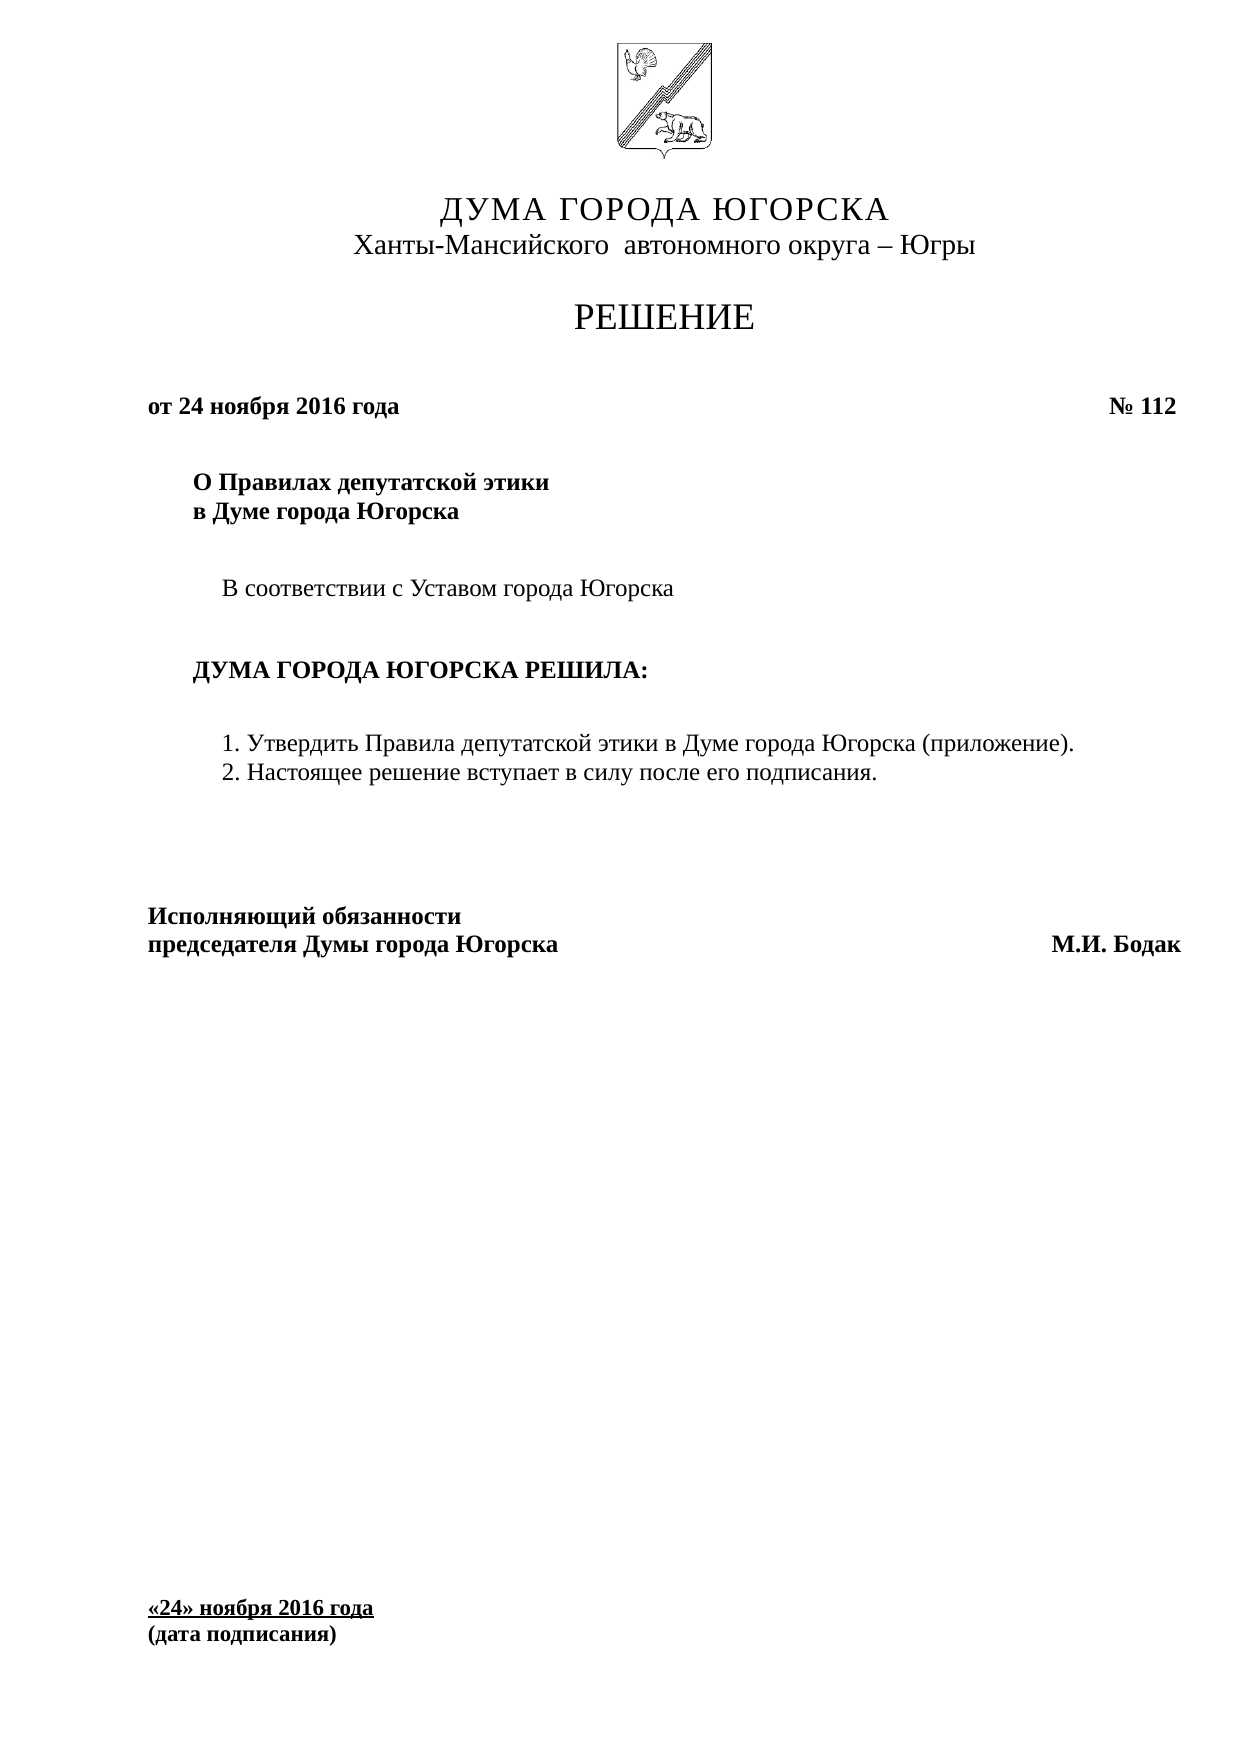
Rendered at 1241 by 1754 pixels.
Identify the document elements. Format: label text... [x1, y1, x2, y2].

text «24» ноября 2016 года [148, 1594, 1181, 1620]
picture [616, 41, 713, 161]
text ДУМА ГОРОДА ЮГОРСКА [148, 189, 1181, 227]
subtitle от 24 ноября 2016 года № 112 [148, 391, 1181, 420]
text (дата подписания) [148, 1620, 1181, 1646]
text Исполняющий обязанности [148, 901, 1181, 929]
list О Правилах депутатской этики [148, 467, 1152, 496]
list ДУМА ГОРОДА ЮГОРСКА РЕШИЛА: [148, 655, 1152, 684]
list в Думе города Югорска [148, 496, 1152, 525]
text 1. Утвердить Правила депутатской этики в Думе города Югорска (приложение). [148, 728, 1157, 757]
text 2. Настоящее решение вступает в силу после его подписания. [148, 757, 1181, 786]
text Ханты-Мансийского автономного округа – Югры [148, 227, 1181, 261]
text РЕШЕНИЕ [148, 294, 1181, 337]
text В соответствии с Уставом города Югорска [148, 573, 1181, 602]
text председателя Думы города Югорска М.И. Бодак [148, 929, 1181, 958]
